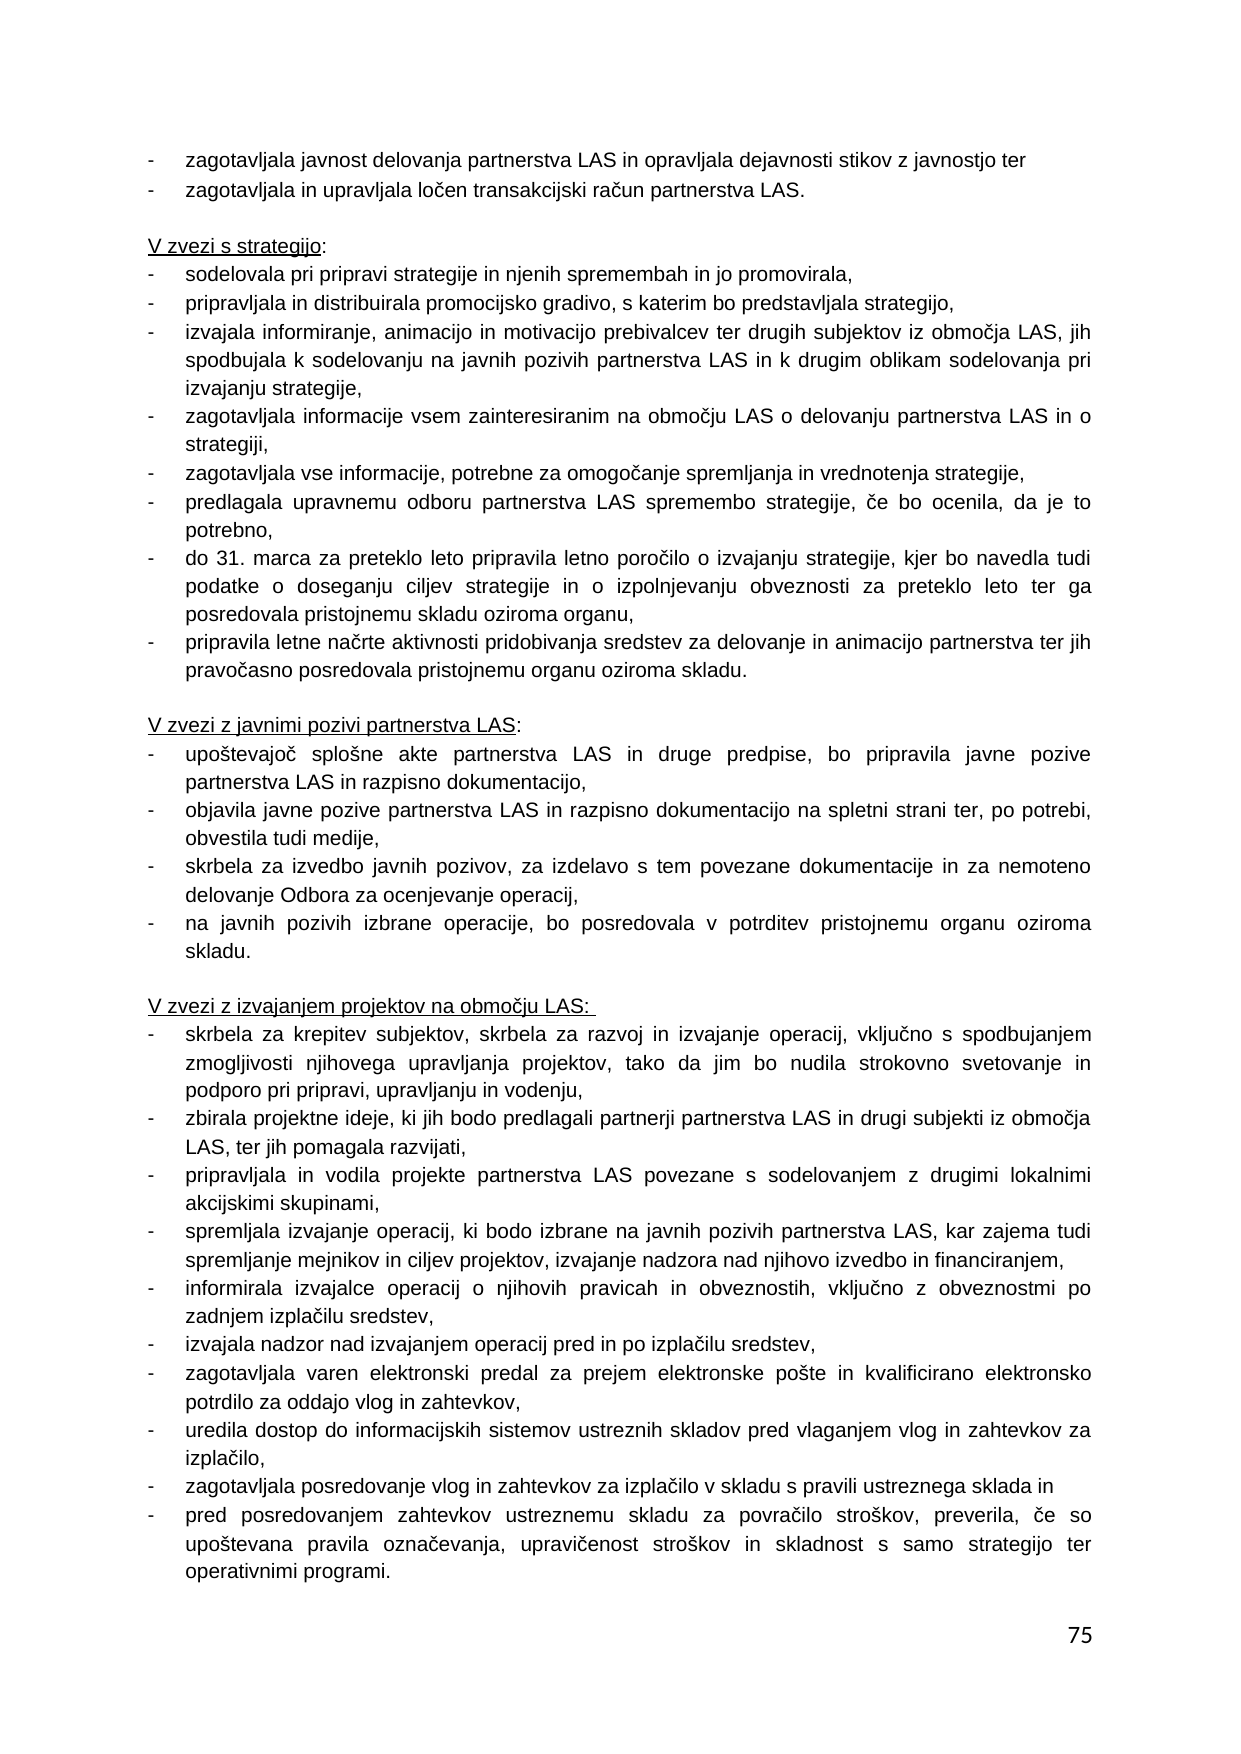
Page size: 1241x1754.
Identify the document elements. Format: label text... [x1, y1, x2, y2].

list zbirala projektne ideje, ki jih bodo predlagali partnerji partnerstva LAS in drugi subjekti iz območja LAS, ter jih pomagala razvijati, [148, 1106, 1093, 1158]
list skrbela za krepitev subjektov, skrbela za razvoj in izvajanje operacij, vključno s spodbujanjem zmogljivosti njihovega upravljanja projektov, tako da jim bo nudila strokovno svetovanje in podporo pri pripravi, upravljanju in vodenju, [148, 1022, 1093, 1102]
list zagotavljala informacije vsem zainteresiranim na območju LAS o delovanju partnerstva LAS in o strategiji, [148, 403, 1093, 456]
list zagotavljala vse informacije, potrebne za omogočanje spremljanja in vrednotenja strategije, [148, 460, 1093, 485]
list izvajala informiranje, animacijo in motivacijo prebivalcev ter drugih subjektov iz območja LAS, jih spodbujala k sodelovanju na javnih pozivih partnerstva LAS in k drugim oblikam sodelovanja pri izvajanju strategije, [148, 319, 1093, 400]
list predlagala upravnemu odboru partnerstva LAS spremembo strategije, če bo ocenila, da je to potrebno, [148, 489, 1093, 542]
list do 31. marca za preteklo leto pripravila letno poročilo o izvajanju strategije, kjer bo navedla tudi podatke o doseganju ciljev strategije in o izpolnjevanju obveznosti za preteklo leto ter ga posredovala pristojnemu skladu oziroma organu, [148, 545, 1093, 626]
list izvajala nadzor nad izvajanjem operacij pred in po izplačilu sredstev, [148, 1331, 1093, 1357]
list zagotavljala javnost delovanja partnerstva LAS in opravljala dejavnosti stikov z javnostjo ter [148, 148, 1093, 173]
list zagotavljala posredovanje vlog in zahtevkov za izplačilo v skladu s pravili ustreznega sklada in [148, 1473, 1093, 1499]
text V zvezi z javnimi pozivi partnerstva LAS: [148, 713, 1093, 737]
list objavila javne pozive partnerstva LAS in razpisno dokumentacijo na spletni strani ter, po potrebi, obvestila tudi medije, [148, 797, 1093, 850]
list zagotavljala varen elektronski predal za prejem elektronske pošte in kvalificirano elektronsko potrdilo za oddajo vlog in zahtevkov, [148, 1361, 1093, 1413]
list pripravila letne načrte aktivnosti pridobivanja sredstev za delovanje in animacijo partnerstva ter jih pravočasno posredovala pristojnemu organu oziroma skladu. [148, 629, 1093, 682]
text V zvezi z izvajanjem projektov na območju LAS: [148, 994, 1093, 1018]
text V zvezi s strategijo: [148, 233, 1093, 257]
list zagotavljala in upravljala ločen transakcijski račun partnerstva LAS. [148, 177, 1093, 202]
list pred posredovanjem zahtevkov ustreznemu skladu za povračilo stroškov, preverila, če so upoštevana pravila označevanja, upravičenost stroškov in skladnost s samo strategijo ter operativnimi programi. [148, 1503, 1093, 1583]
list uredila dostop do informacijskih sistemov ustreznih skladov pred vlaganjem vlog in zahtevkov za izplačilo, [148, 1417, 1093, 1470]
list informirala izvajalce operacij o njihovih pravicah in obveznostih, vključno z obveznostmi po zadnjem izplačilu sredstev, [148, 1275, 1093, 1328]
list upoštevajoč splošne akte partnerstva LAS in druge predpise, bo pripravila javne pozive partnerstva LAS in razpisno dokumentacijo, [148, 741, 1093, 794]
list sodelovala pri pripravi strategije in njenih spremembah in jo promovirala, [148, 261, 1093, 286]
list skrbela za izvedbo javnih pozivov, za izdelavo s tem povezane dokumentacije in za nemoteno delovanje Odbora za ocenjevanje operacij, [148, 854, 1093, 907]
list pripravljala in distribuirala promocijsko gradivo, s katerim bo predstavljala strategijo, [148, 290, 1093, 316]
list spremljala izvajanje operacij, ki bodo izbrane na javnih pozivih partnerstva LAS, kar zajema tudi spremljanje mejnikov in ciljev projektov, izvajanje nadzora nad njihovo izvedbo in financiranjem, [148, 1218, 1093, 1271]
list pripravljala in vodila projekte partnerstva LAS povezane s sodelovanjem z drugimi lokalnimi akcijskimi skupinami, [148, 1162, 1093, 1215]
list na javnih pozivih izbrane operacije, bo posredovala v potrditev pristojnemu organu oziroma skladu. [148, 910, 1093, 963]
